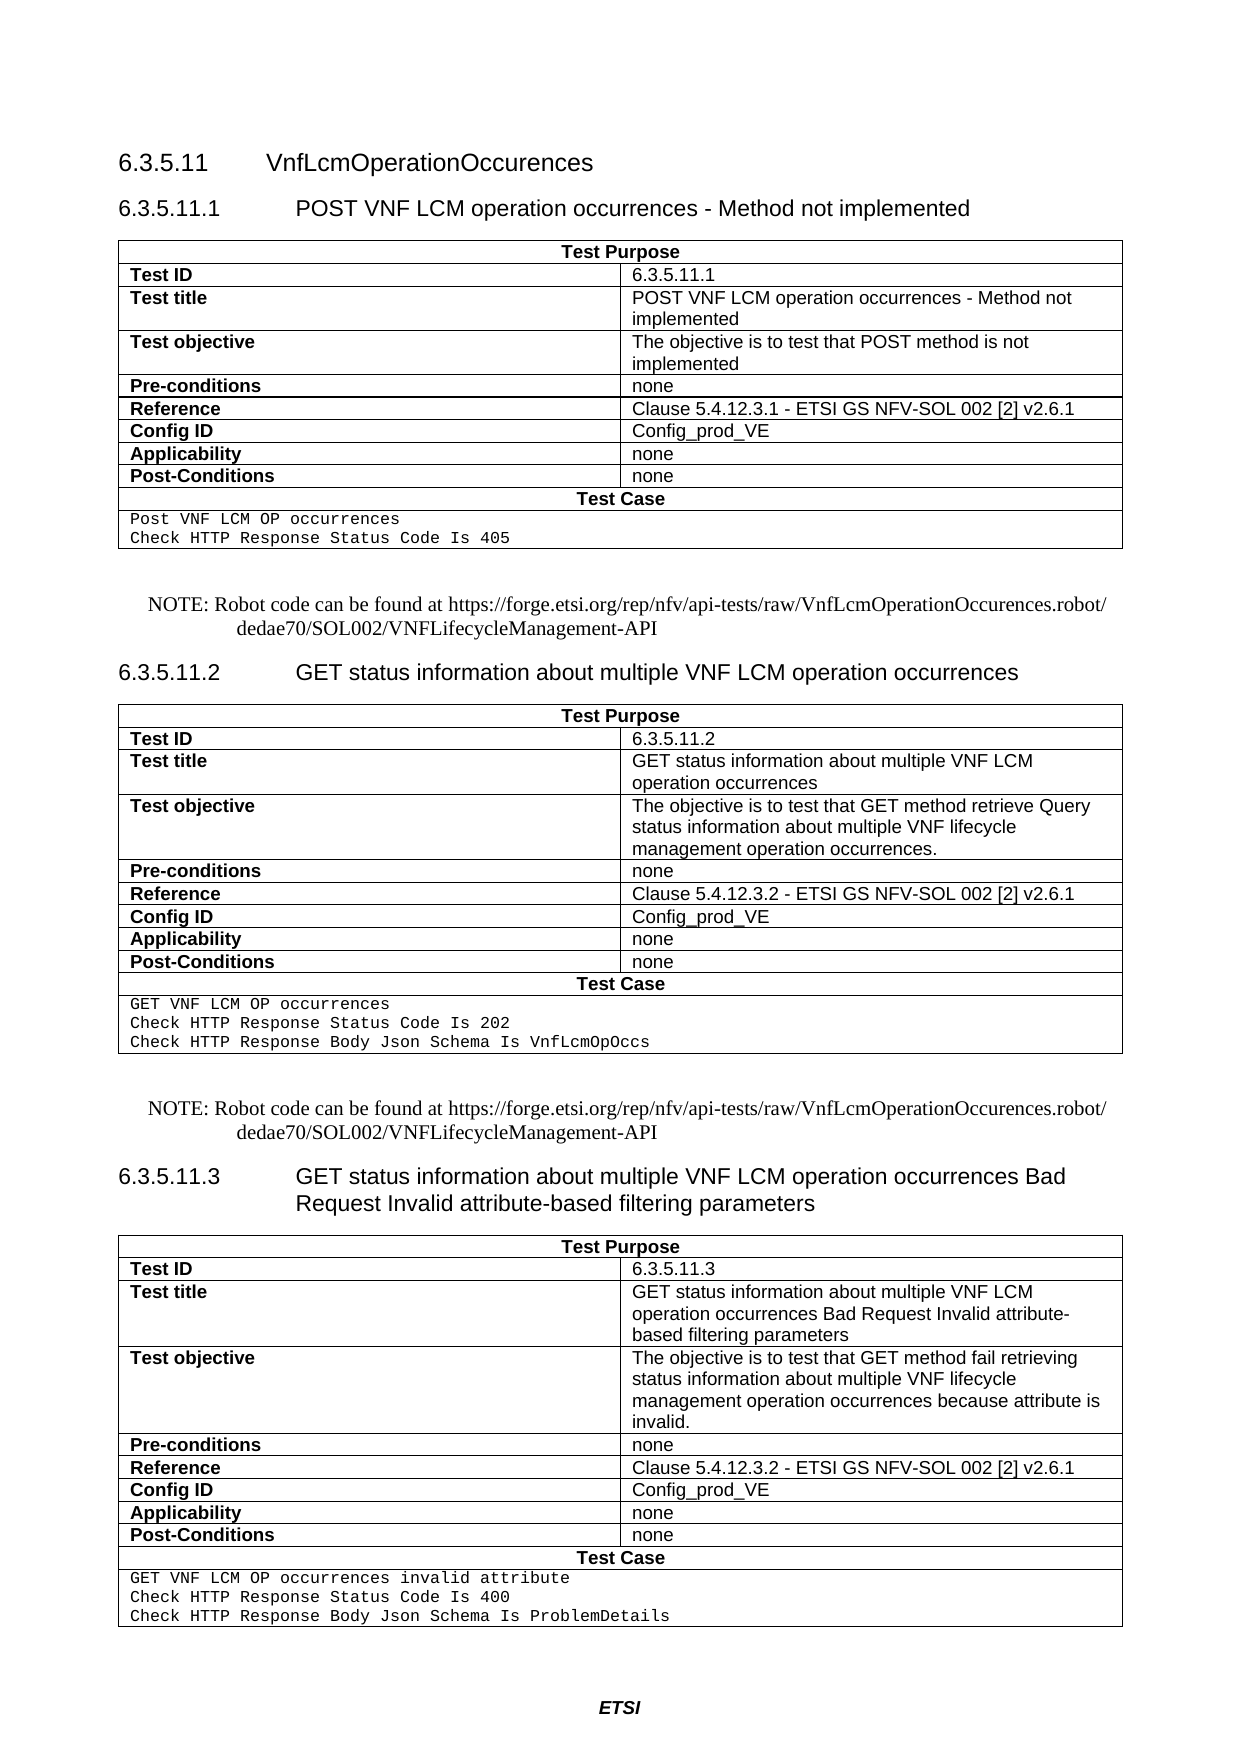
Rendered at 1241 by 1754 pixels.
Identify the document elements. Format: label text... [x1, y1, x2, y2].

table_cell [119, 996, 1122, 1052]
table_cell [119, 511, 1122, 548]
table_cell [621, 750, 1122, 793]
subtitle 6.3.5.11.2 GET status information about multiple VNF LCM operation occurrences [118, 659, 1122, 685]
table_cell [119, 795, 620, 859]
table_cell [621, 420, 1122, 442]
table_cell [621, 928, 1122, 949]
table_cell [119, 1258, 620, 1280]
subtitle 6.3.5.11.1 POST VNF LCM operation occurrences - Method not implemented [118, 195, 1122, 222]
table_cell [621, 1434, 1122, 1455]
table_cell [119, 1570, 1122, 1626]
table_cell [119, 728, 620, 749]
subtitle 6.3.5.11 VnfLcmOperationOccurences [118, 148, 1122, 176]
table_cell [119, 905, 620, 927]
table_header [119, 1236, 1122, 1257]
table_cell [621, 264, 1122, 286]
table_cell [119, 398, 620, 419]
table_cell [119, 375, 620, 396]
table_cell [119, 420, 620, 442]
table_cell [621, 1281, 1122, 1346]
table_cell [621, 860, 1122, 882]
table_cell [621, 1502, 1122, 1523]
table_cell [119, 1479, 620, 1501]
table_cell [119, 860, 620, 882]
subtitle 6.3.5.11.3 GET status information about multiple VNF LCM operation occurrences Bad Request Invalid attribute-based filtering parameters [118, 1163, 1122, 1216]
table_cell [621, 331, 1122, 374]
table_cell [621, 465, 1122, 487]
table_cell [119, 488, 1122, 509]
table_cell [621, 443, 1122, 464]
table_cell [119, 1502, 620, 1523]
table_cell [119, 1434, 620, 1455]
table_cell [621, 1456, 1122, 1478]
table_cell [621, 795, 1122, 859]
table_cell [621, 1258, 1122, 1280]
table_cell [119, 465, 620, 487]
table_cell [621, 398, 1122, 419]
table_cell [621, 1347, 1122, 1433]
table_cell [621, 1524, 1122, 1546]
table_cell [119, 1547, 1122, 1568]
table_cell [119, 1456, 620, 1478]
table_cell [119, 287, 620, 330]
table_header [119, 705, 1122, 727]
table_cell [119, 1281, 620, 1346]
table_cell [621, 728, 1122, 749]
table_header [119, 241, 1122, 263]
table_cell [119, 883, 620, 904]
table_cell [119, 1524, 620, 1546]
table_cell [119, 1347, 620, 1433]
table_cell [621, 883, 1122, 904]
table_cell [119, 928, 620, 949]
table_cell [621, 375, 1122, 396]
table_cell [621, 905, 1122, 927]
text NOTE: Robot code can be found at https://forge.etsi.org/rep/nfv/api-tests/raw/VnfLcmOperationOccurences.robot/dedae70/SOL002/VNFLifecycleManagement-API [148, 1096, 1122, 1144]
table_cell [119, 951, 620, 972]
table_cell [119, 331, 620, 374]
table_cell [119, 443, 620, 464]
text NOTE: Robot code can be found at https://forge.etsi.org/rep/nfv/api-tests/raw/VnfLcmOperationOccurences.robot/dedae70/SOL002/VNFLifecycleManagement-API [148, 592, 1122, 640]
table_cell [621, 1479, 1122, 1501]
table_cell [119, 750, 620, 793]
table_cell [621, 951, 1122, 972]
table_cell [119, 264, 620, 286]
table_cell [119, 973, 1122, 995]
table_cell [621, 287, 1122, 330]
